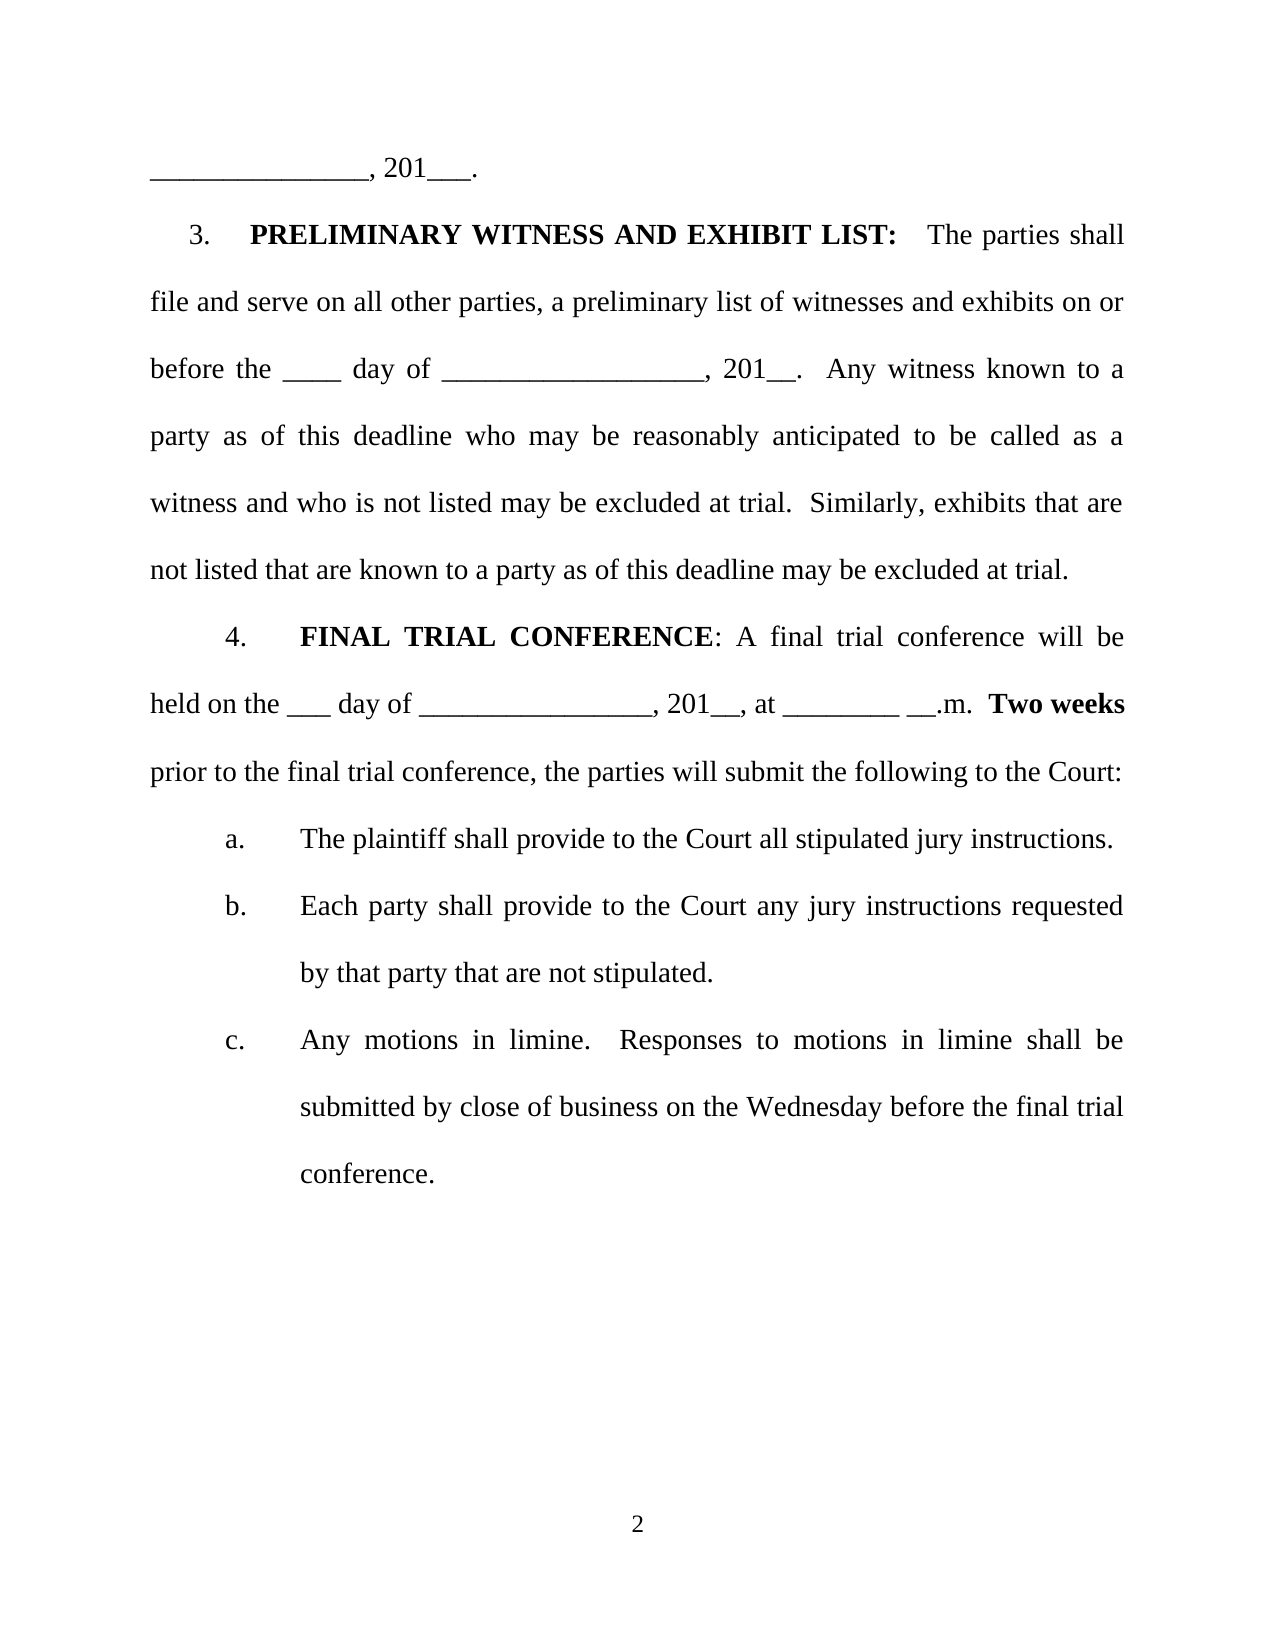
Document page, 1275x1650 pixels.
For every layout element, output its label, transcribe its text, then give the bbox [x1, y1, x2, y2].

text b. Each party shall provide to the Court any jury instructions requested by that party that are not stipulated. [225, 888, 1125, 988]
text 4. FINAL TRIAL CONFERENCE: A final trial conference will be held on the ___ day of ________________, 201__, at ________ __.m. Two weeks prior to the final trial conference, the parties will submit the following to the Court: [150, 619, 1125, 787]
text c. Any motions in limine. Responses to motions in limine shall be submitted by close of business on the Wednesday before the final trial conference. [225, 1022, 1125, 1190]
text 3. PRELIMINARY WITNESS AND EXHIBIT LIST: The parties shall file and serve on all other parties, a preliminary list of witnesses and exhibits on or before the ____ day of __________________, 201__. Any witness known to a party as of this deadline who may be reasonably anticipated to be called as a witness and who is not listed may be excluded at trial. Similarly, exhibits that are not listed that are known to a party as of this deadline may be excluded at trial. [150, 217, 1125, 586]
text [150, 150, 1125, 183]
text a. The plaintiff shall provide to the Court all stipulated jury instructions. [225, 821, 1125, 854]
